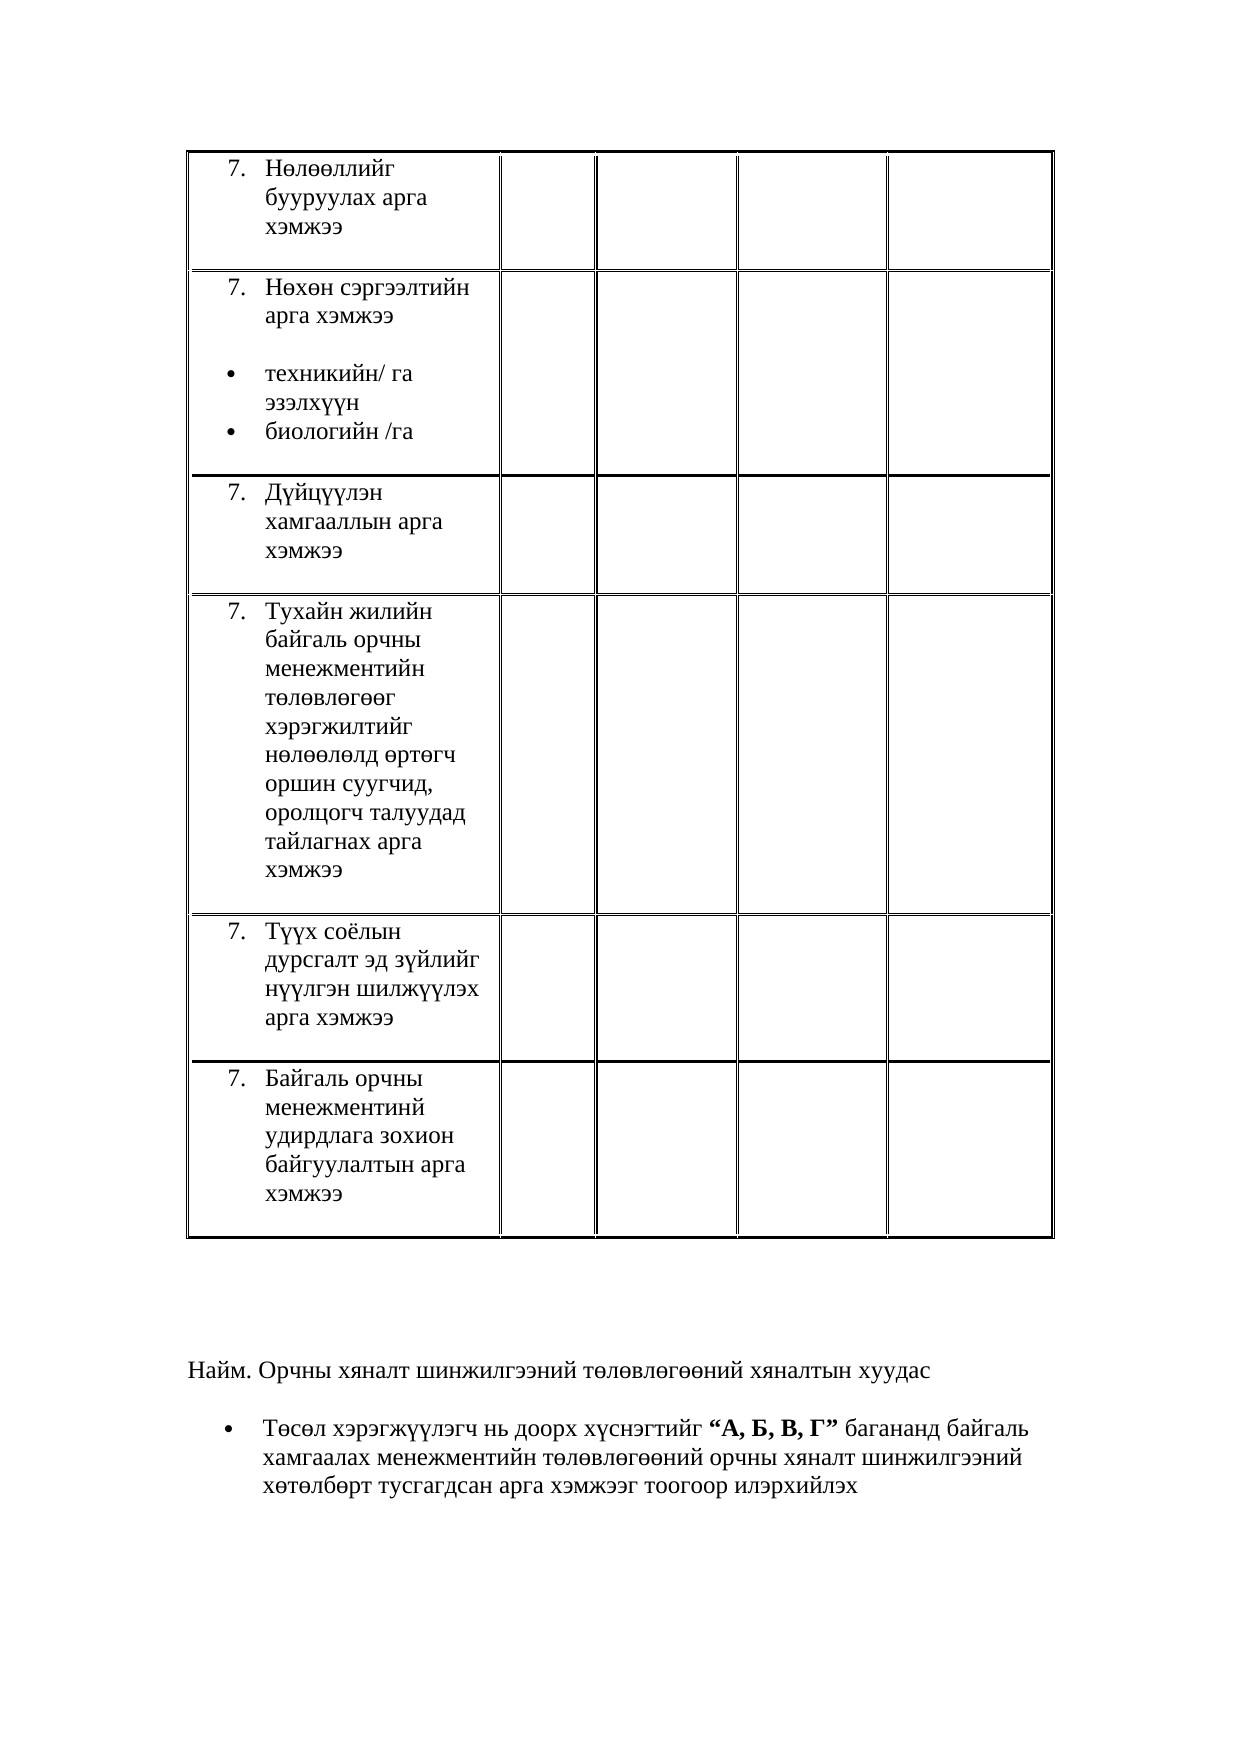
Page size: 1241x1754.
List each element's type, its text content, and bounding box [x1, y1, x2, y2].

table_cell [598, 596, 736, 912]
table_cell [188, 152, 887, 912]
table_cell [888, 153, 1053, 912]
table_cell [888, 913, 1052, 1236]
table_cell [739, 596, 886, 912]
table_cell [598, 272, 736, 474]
list Төсөл хэрэгжүүлэгч нь доорх хүснэгтийг “А, Б, В, Г” багананд байгаль хамгаалах менежментийн төлөвлөгөөний орчны хяналт шинжилгээний хөтөлбөрт тусгагдсан арга хэмжээг тоогоор илэрхийлэх [225, 1413, 1053, 1499]
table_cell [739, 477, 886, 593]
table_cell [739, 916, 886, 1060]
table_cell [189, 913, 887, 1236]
text Найм. Орчны хяналт шинжилгээний төлөвлөгөөний хяналтын хуудас [187, 1355, 1053, 1384]
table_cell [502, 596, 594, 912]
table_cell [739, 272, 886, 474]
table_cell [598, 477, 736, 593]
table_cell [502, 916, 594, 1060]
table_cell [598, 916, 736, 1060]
